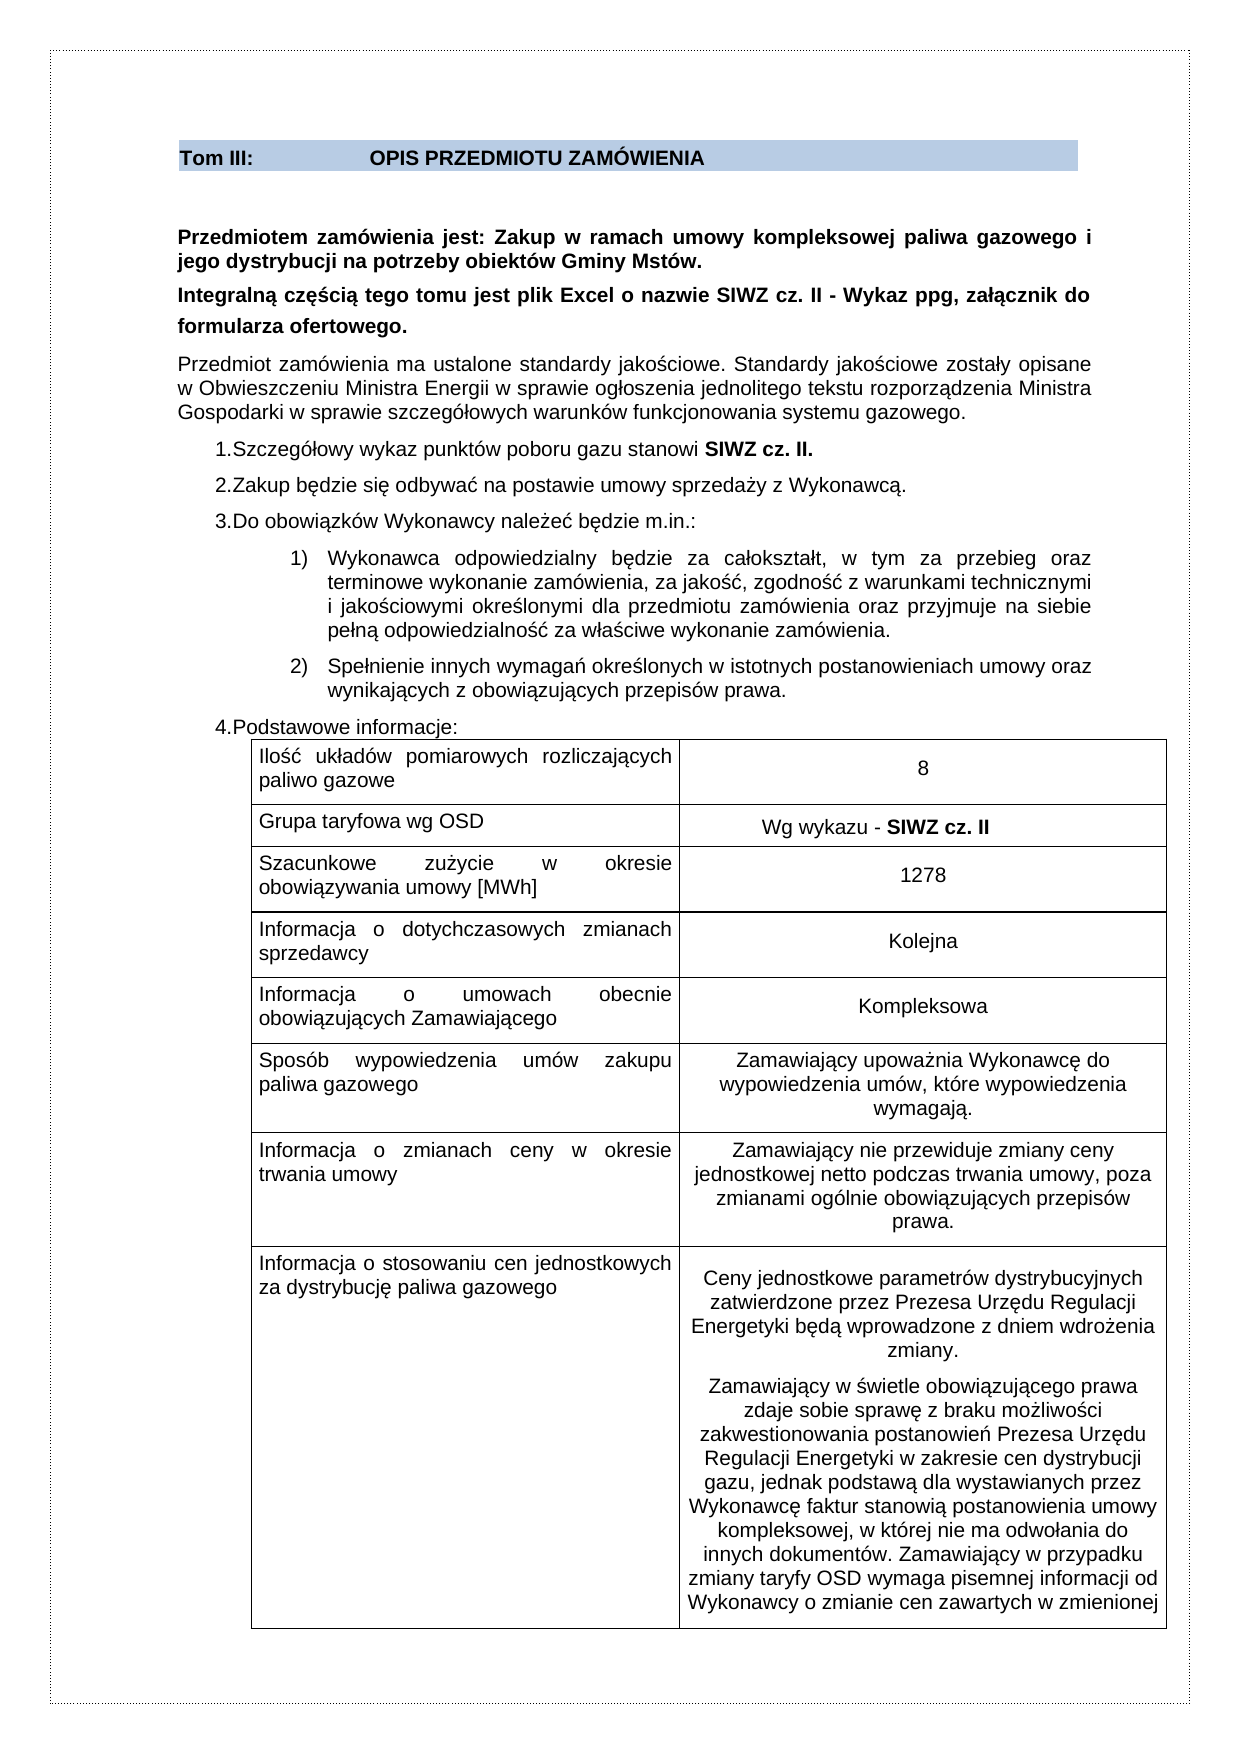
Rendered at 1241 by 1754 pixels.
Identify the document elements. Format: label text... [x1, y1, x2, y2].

list Spełnienie innych wymagań określonych w istotnych postanowieniach umowy oraz wynikających z obowiązujących przepisów prawa. [290, 654, 1093, 702]
list Do obowiązków Wykonawcy należeć będzie m.in.: [215, 509, 1093, 533]
table_cell Wg wykazu - SIWZ cz. II [680, 805, 1166, 846]
table_cell Grupa taryfowa wg OSD [252, 805, 679, 846]
table_cell Zamawiający nie przewiduje zmiany ceny jednostkowej netto podczas trwania umowy, poza zmianami ogólnie obowiązujących przepisów prawa. [680, 1133, 1166, 1246]
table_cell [680, 1247, 1166, 1628]
table_cell Sposób wypowiedzenia umów zakupu paliwa gazowego [252, 1044, 679, 1132]
table_cell Informacja o zmianach ceny w okresie trwania umowy [252, 1133, 679, 1246]
list Szczegółowy wykaz punktów poboru gazu stanowi SIWZ cz. II. [215, 436, 1093, 460]
table_cell Szacunkowe zużycie w okresie obowiązywania umowy [MWh] [252, 847, 679, 911]
table_cell Informacja o umowach obecnie obowiązujących Zamawiającego [252, 978, 679, 1043]
subtitle Przedmiotem zamówienia jest: Zakup w ramach umowy kompleksowej paliwa gazowego i jego dystrybucji na potrzeby obiektów Gminy Mstów. [177, 225, 1093, 273]
subtitle Przedmiot zamówienia ma ustalone standardy jakościowe. Standardy jakościowe zostały opisane w Obwieszczeniu Ministra Energii w sprawie ogłoszenia jednolitego tekstu rozporządzenia Ministra Gospodarki w sprawie szczegółowych warunków funkcjonowania systemu gazowego. [177, 352, 1093, 424]
table_header Ilość układów pomiarowych rozliczających paliwo gazowe [252, 740, 679, 804]
list Wykonawca odpowiedzialny będzie za całokształt, w tym za przebieg oraz terminowe wykonanie zamówienia, za jakość, zgodność z warunkami technicznymi i jakościowymi określonymi dla przedmiotu zamówienia oraz przyjmuje na siebie pełną odpowiedzialność za właściwe wykonanie zamówienia. [290, 546, 1093, 642]
table_cell 1278 [680, 847, 1166, 911]
table_cell Informacja o dotychczasowych zmianach sprzedawcy [252, 913, 679, 977]
list Zakup będzie się odbywać na postawie umowy sprzedaży z Wykonawcą. [215, 473, 1093, 497]
text Tom III: OPIS PRZEDMIOTU ZAMÓWIENIA [179, 140, 1078, 171]
text Integralną częścią tego tomu jest plik Excel o nazwie SIWZ cz. II - Wykaz ppg, załącznik do formularza ofertowego. [177, 277, 1093, 339]
list Podstawowe informacje: [215, 714, 1093, 738]
table_header 8 [680, 740, 1166, 804]
table_cell Kompleksowa [680, 978, 1166, 1043]
table_cell Zamawiający upoważnia Wykonawcę do wypowiedzenia umów, które wypowiedzenia wymagają. [680, 1044, 1166, 1132]
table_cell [252, 1247, 679, 1628]
table_cell Kolejna [680, 913, 1166, 977]
